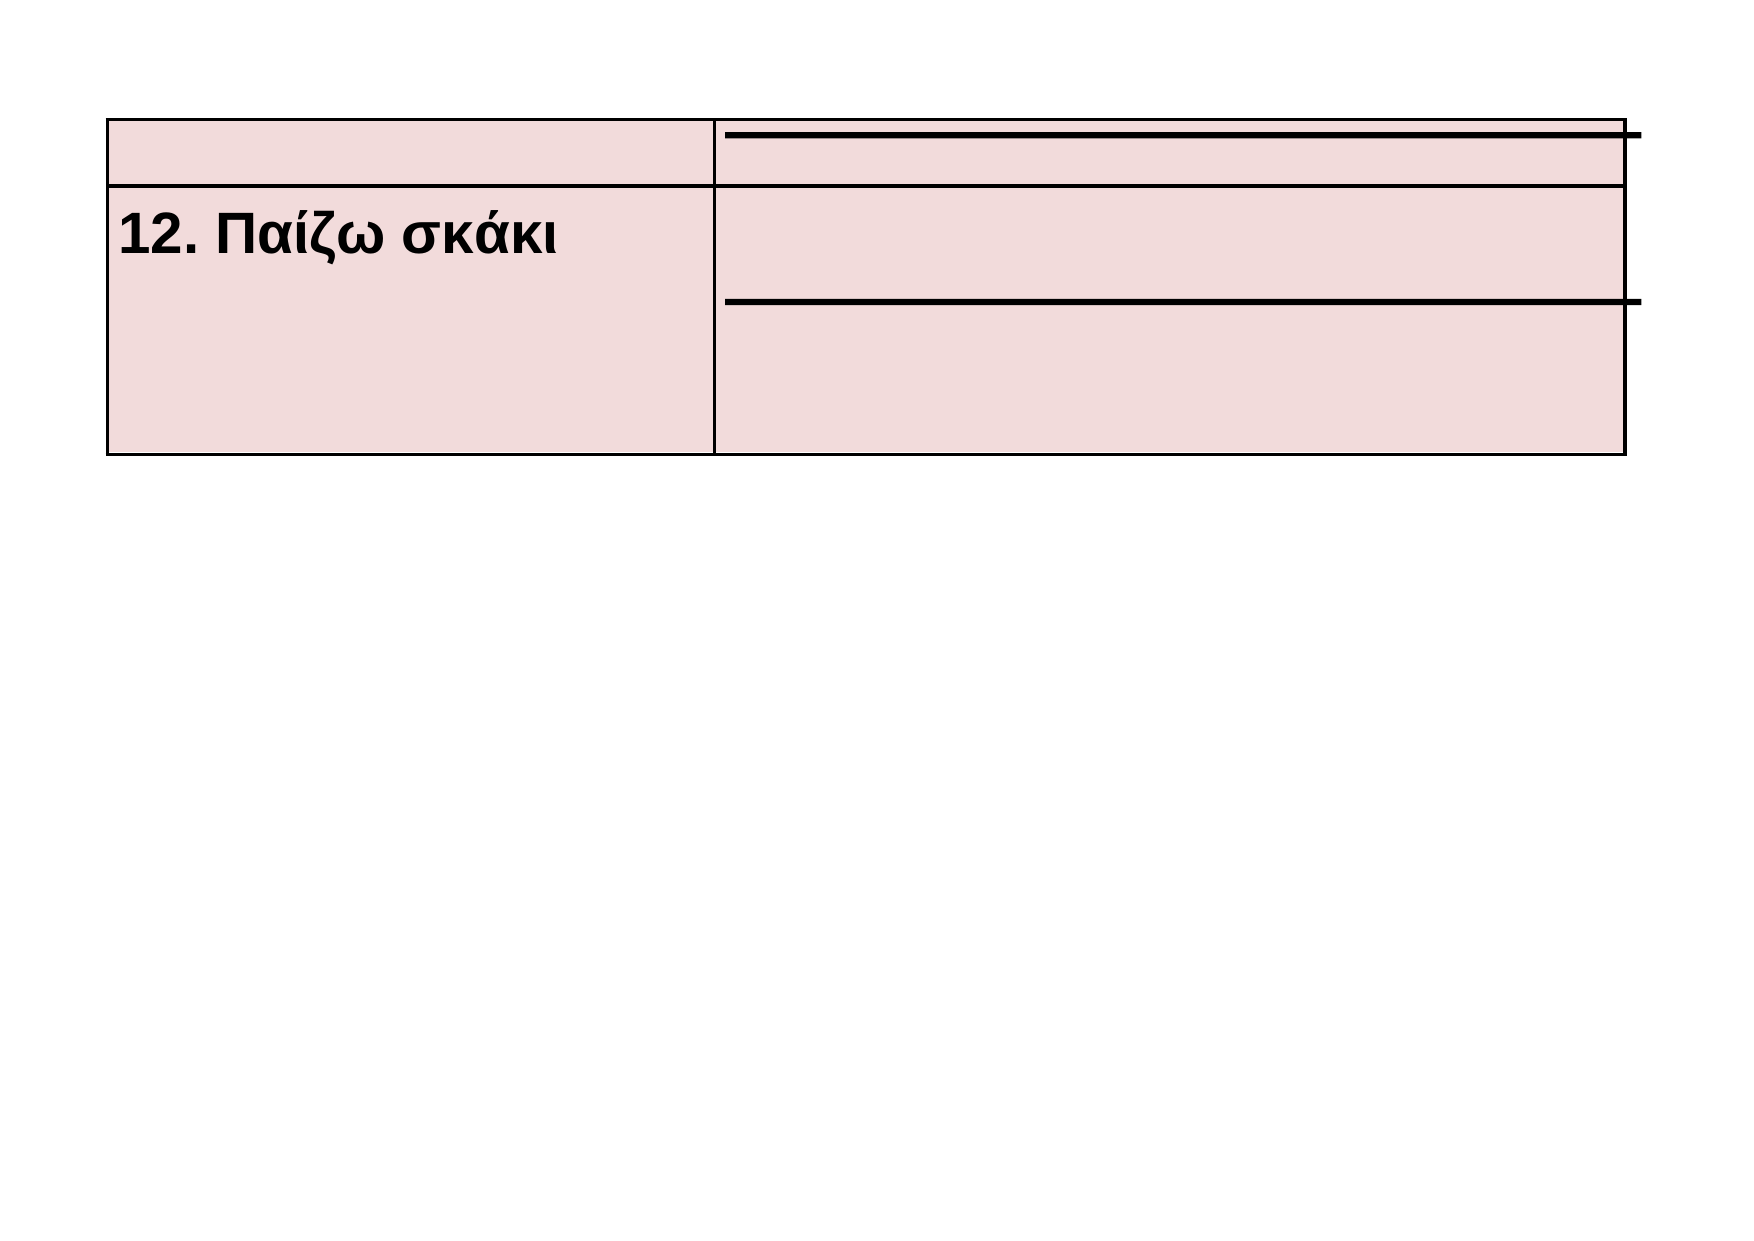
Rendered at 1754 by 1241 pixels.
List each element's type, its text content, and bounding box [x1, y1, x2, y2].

table_cell [716, 121, 1623, 184]
table_cell [716, 188, 1623, 452]
table_cell 12. Παίζω σκάκι [109, 188, 713, 452]
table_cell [109, 121, 713, 184]
